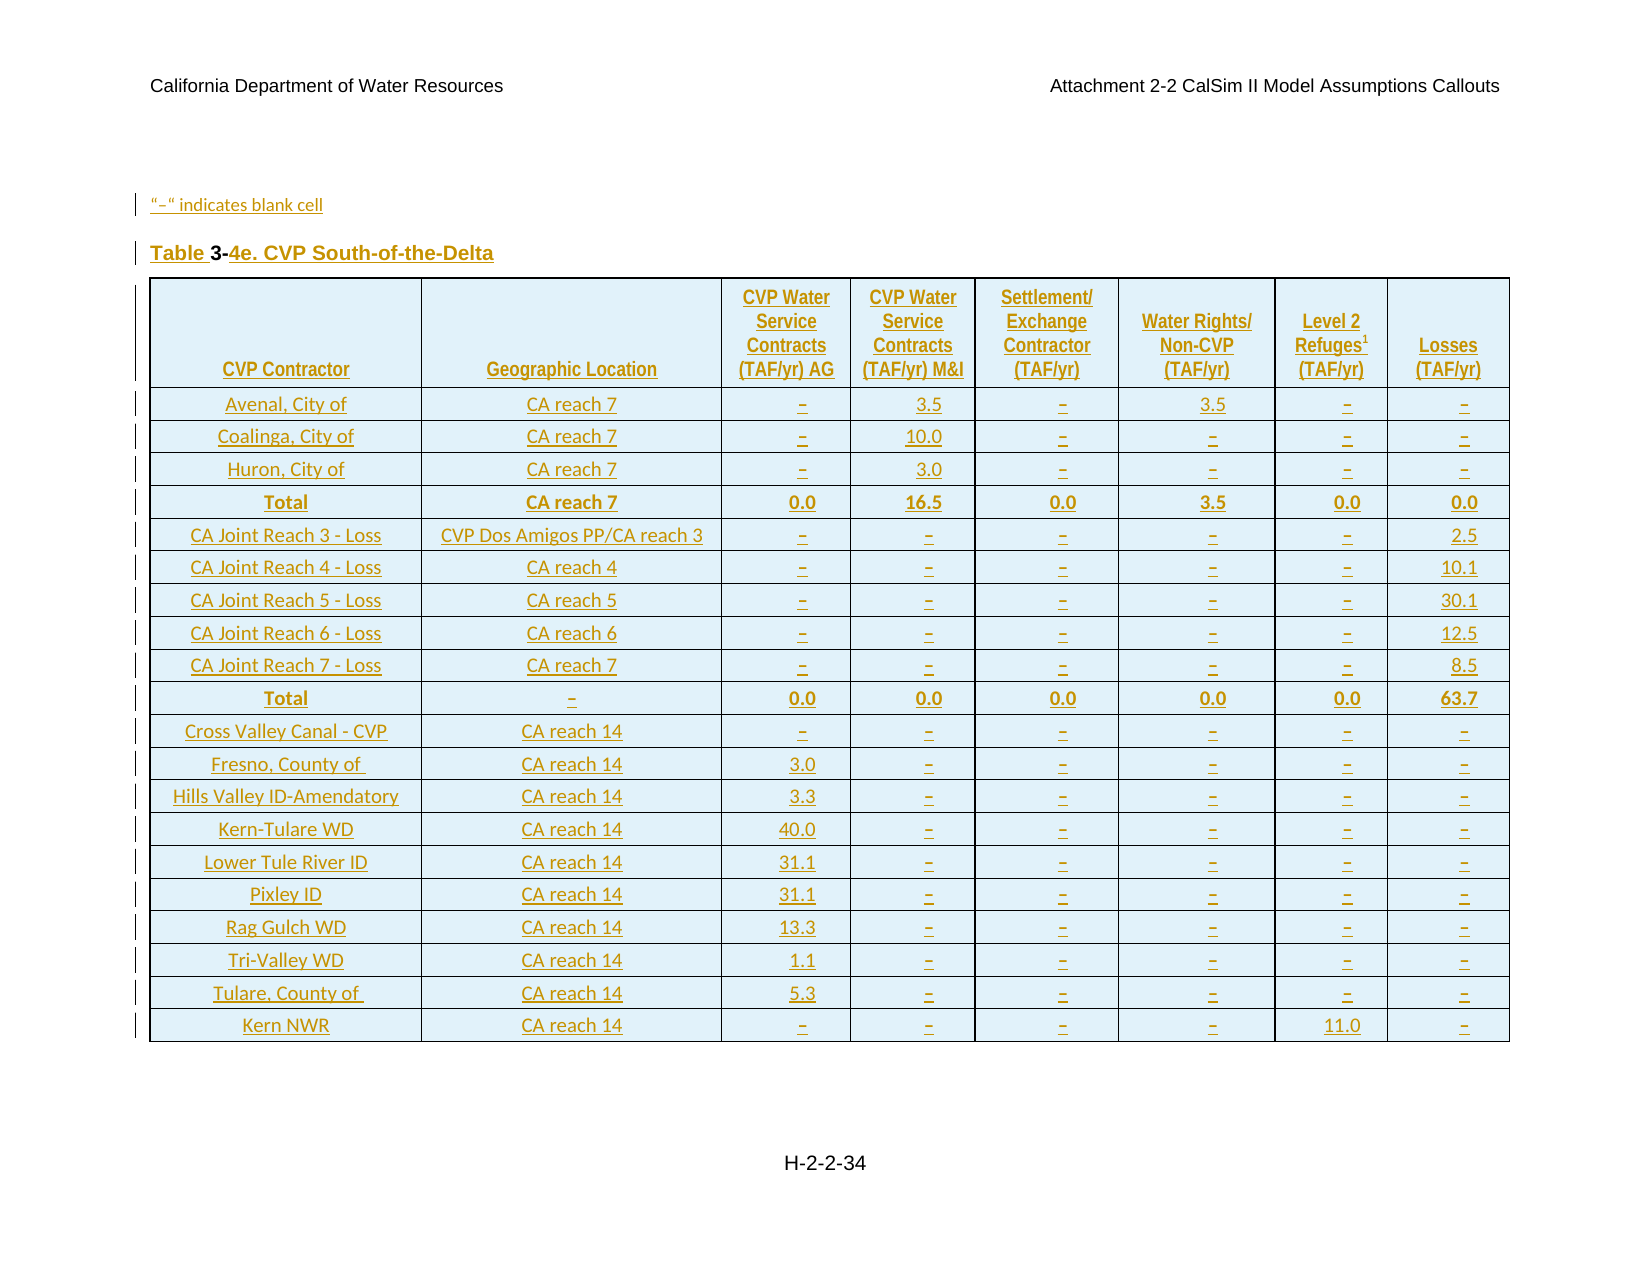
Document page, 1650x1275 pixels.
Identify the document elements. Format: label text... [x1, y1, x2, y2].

title 3- [150, 241, 1500, 265]
